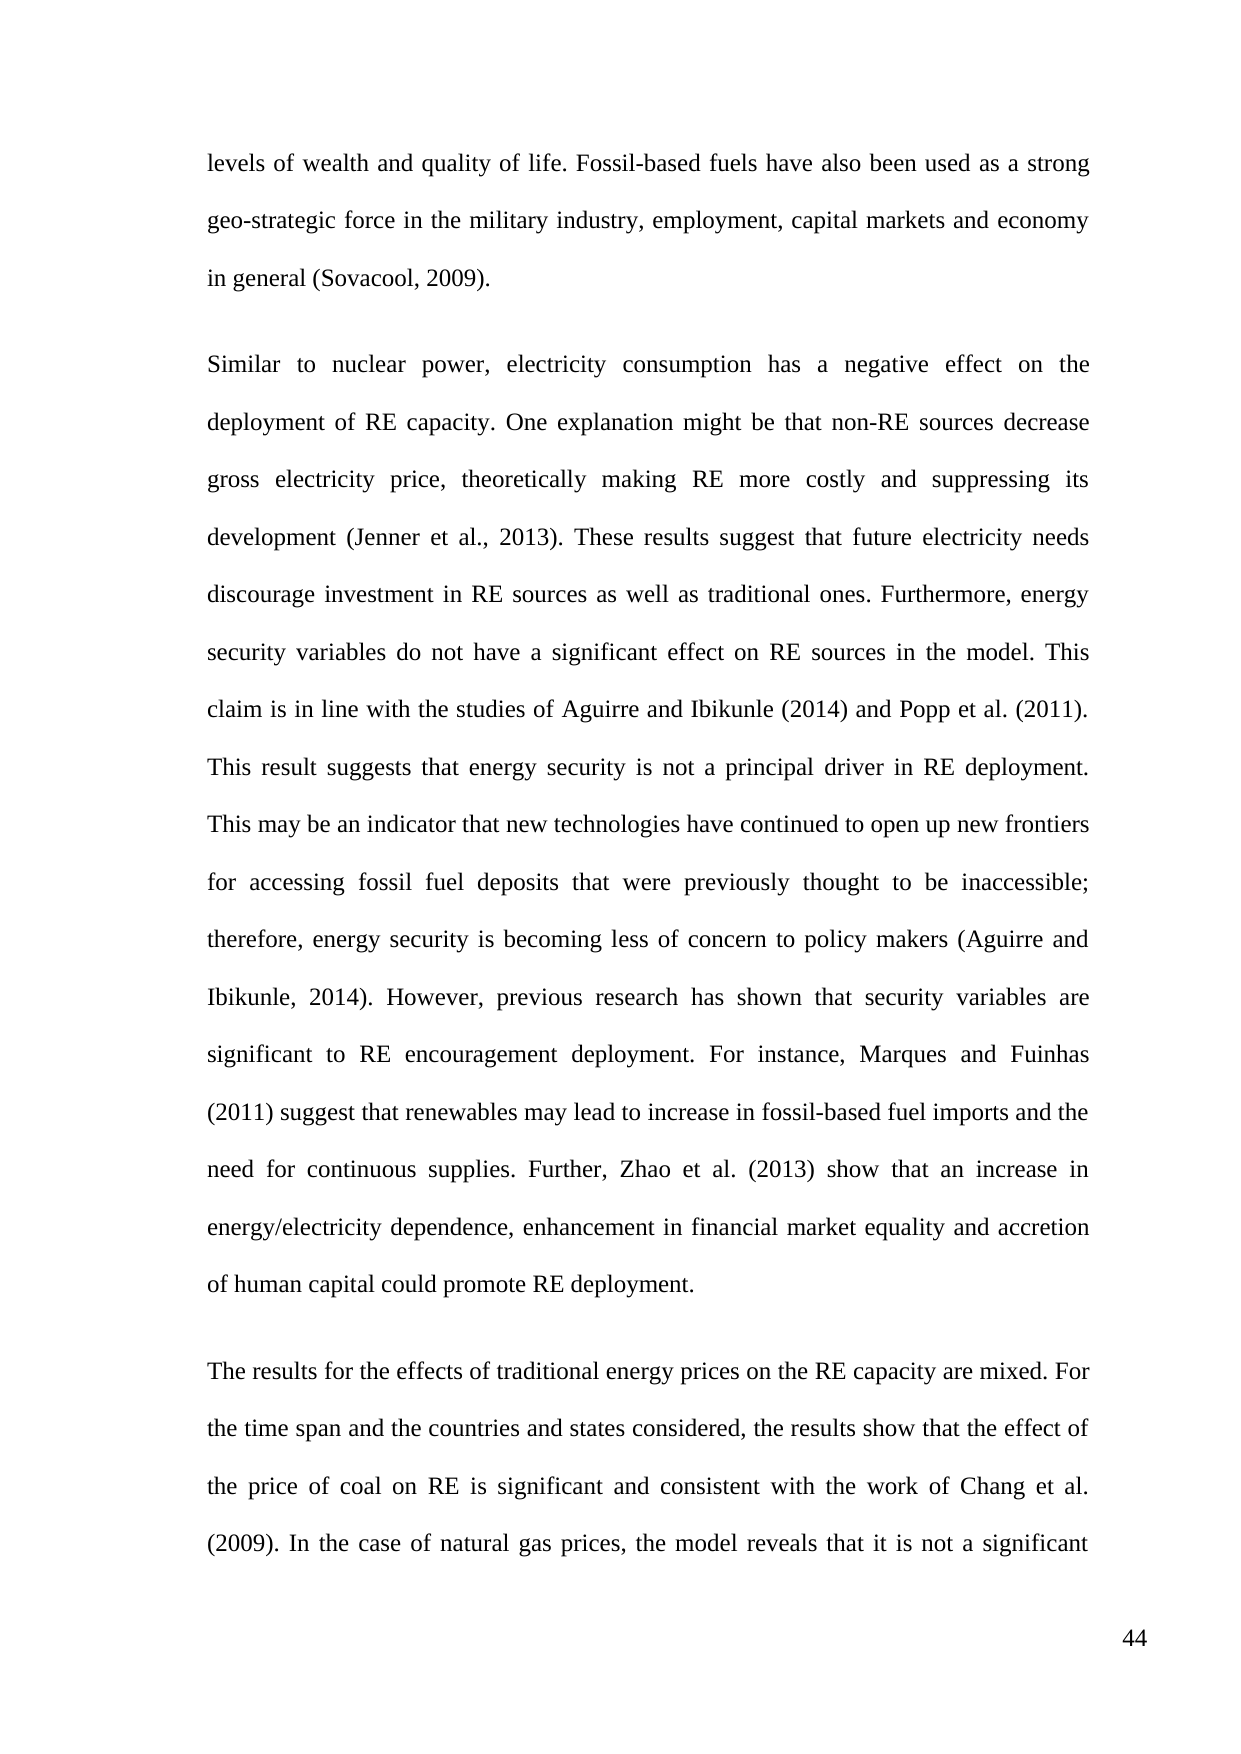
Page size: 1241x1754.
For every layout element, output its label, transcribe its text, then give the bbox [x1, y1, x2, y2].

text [207, 1356, 1090, 1557]
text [207, 148, 1090, 291]
text Similar to nuclear power, electricity consumption has a negative effect on the deployment of RE capacity. One explanation might be that non-RE sources decrease gross electricity price, theoretically making RE more costly and suppressing its development (Jenner et al., 2013). These results suggest that future electricity needs discourage investment in RE sources as well as traditional ones. Furthermore, energy security variables do not have a significant effect on RE sources in the model. This claim is in line with the studies of Aguirre and Ibikunle (2014) and Popp et al. (2011). This result suggests that energy security is not a principal driver in RE deployment. This may be an indicator that new technologies have continued to open up new frontiers for accessing fossil fuel deposits that were previously thought to be inaccessible; therefore, energy security is becoming less of concern to policy makers (Aguirre and Ibikunle, 2014). However, previous research has shown that security variables are significant to RE encouragement deployment. For instance, Marques and Fuinhas (2011) suggest that renewables may lead to increase in fossil-based fuel imports and the need for continuous supplies. Further, Zhao et al. (2013) show that an increase in energy/electricity dependence, enhancement in financial market equality and accretion of human capital could promote RE deployment. [207, 349, 1090, 1298]
